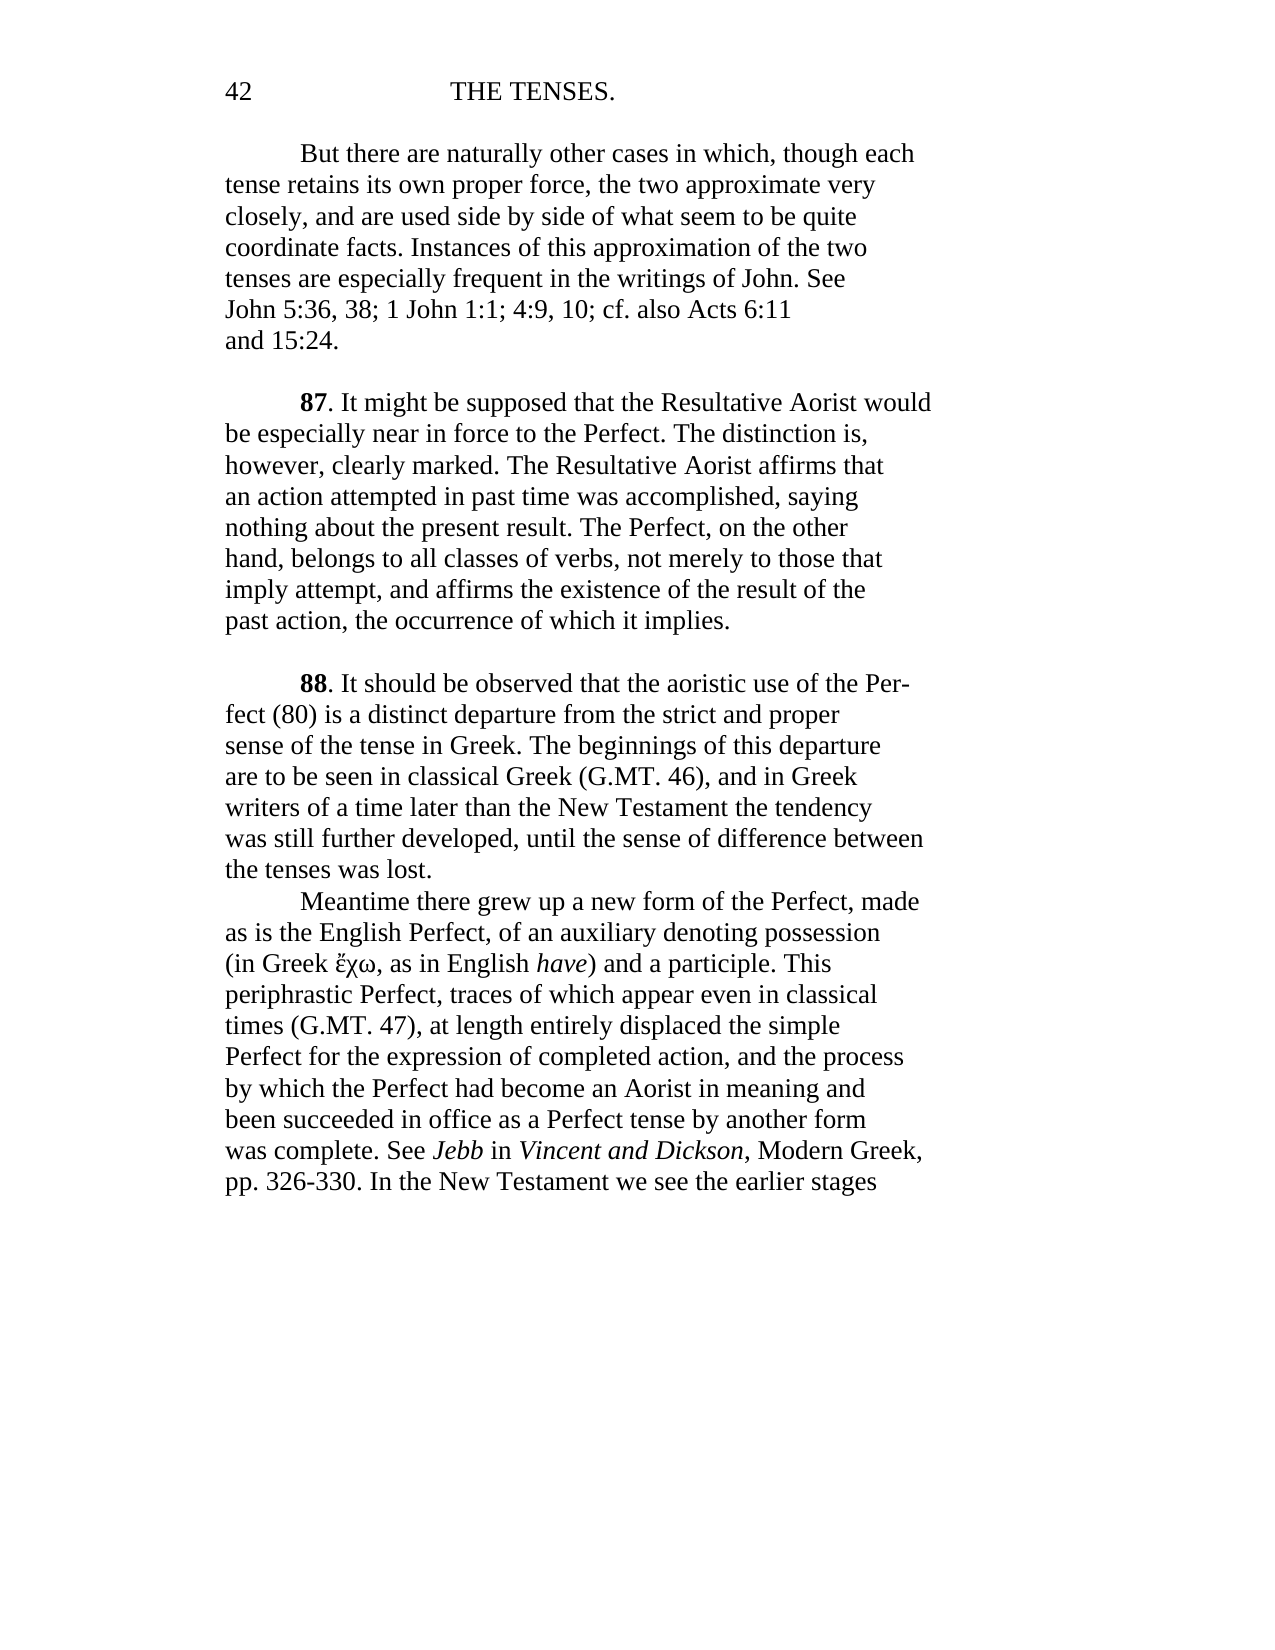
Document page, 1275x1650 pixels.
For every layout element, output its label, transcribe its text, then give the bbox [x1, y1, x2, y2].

text be especially near in force to the Perfect. The distinction is, [225, 418, 1125, 449]
text John , 38; 1 John 1:1; 4:9, 10; cf. also Acts [225, 293, 1125, 324]
text closely, and are used side by side of what seem to be quite [225, 199, 1125, 231]
text periphrastic Perfect, traces of which appear even in classical [225, 978, 1125, 1009]
text writers of a time later than the New Testament the tendency [225, 791, 1125, 822]
text and . [225, 324, 1125, 355]
text the tenses was lost. [225, 854, 1125, 885]
text imply attempt, and affirms the existence of the result of the [225, 573, 1125, 604]
text fect (80) is a distinct departure from the strict and proper [225, 698, 1125, 729]
text are to be seen in classical Greek (G.MT. 46), and in Greek [225, 760, 1125, 791]
text 88. It should be observed that the aoristic use of the Per- [225, 667, 1125, 698]
text was still further developed, until the sense of difference between [225, 822, 1125, 854]
text But there are naturally other cases in which, though each [225, 137, 1125, 168]
text Perfect for the expression of completed action, and the process [225, 1041, 1125, 1072]
text sense of the tense in Greek. The beginnings of this departure [225, 729, 1125, 760]
text coordinate facts. Instances of this approximation of the two [225, 231, 1125, 262]
text pp. 326-330. In the New Testament we see the earlier stages [225, 1165, 1125, 1196]
text (in Greek ἔχω, as in English have) and a participle. This [225, 947, 1125, 978]
text hand, belongs to all classes of verbs, not merely to those that [225, 542, 1125, 573]
text however, clearly marked. The Resultative Aorist affirms that [225, 449, 1125, 480]
text times (G.MT. 47), at length entirely displaced the simple [225, 1009, 1125, 1041]
text by which the Perfect had become an Aorist in meaning and [225, 1072, 1125, 1103]
text as is the English Perfect, of an auxiliary denoting possession [225, 916, 1125, 947]
text tense retains its own proper force, the two approximate very [225, 168, 1125, 199]
text tenses are especially frequent in the writings of John. See [225, 262, 1125, 293]
text an action attempted in past time was accomplished, saying [225, 480, 1125, 511]
text 87. It might be supposed that the Resultative Aorist would [225, 386, 1125, 418]
text was complete. See Jebb in Vincent and Dickson, Modern Greek, [225, 1134, 1125, 1165]
text 42 THE TENSES. [225, 75, 1125, 106]
text nothing about the present result. The Perfect, on the other [225, 511, 1125, 542]
text past action, the occurrence of which it implies. [225, 604, 1125, 636]
text been succeeded in office as a Perfect tense by another form [225, 1103, 1125, 1134]
text Meantime there grew up a new form of the Perfect, made [225, 885, 1125, 916]
